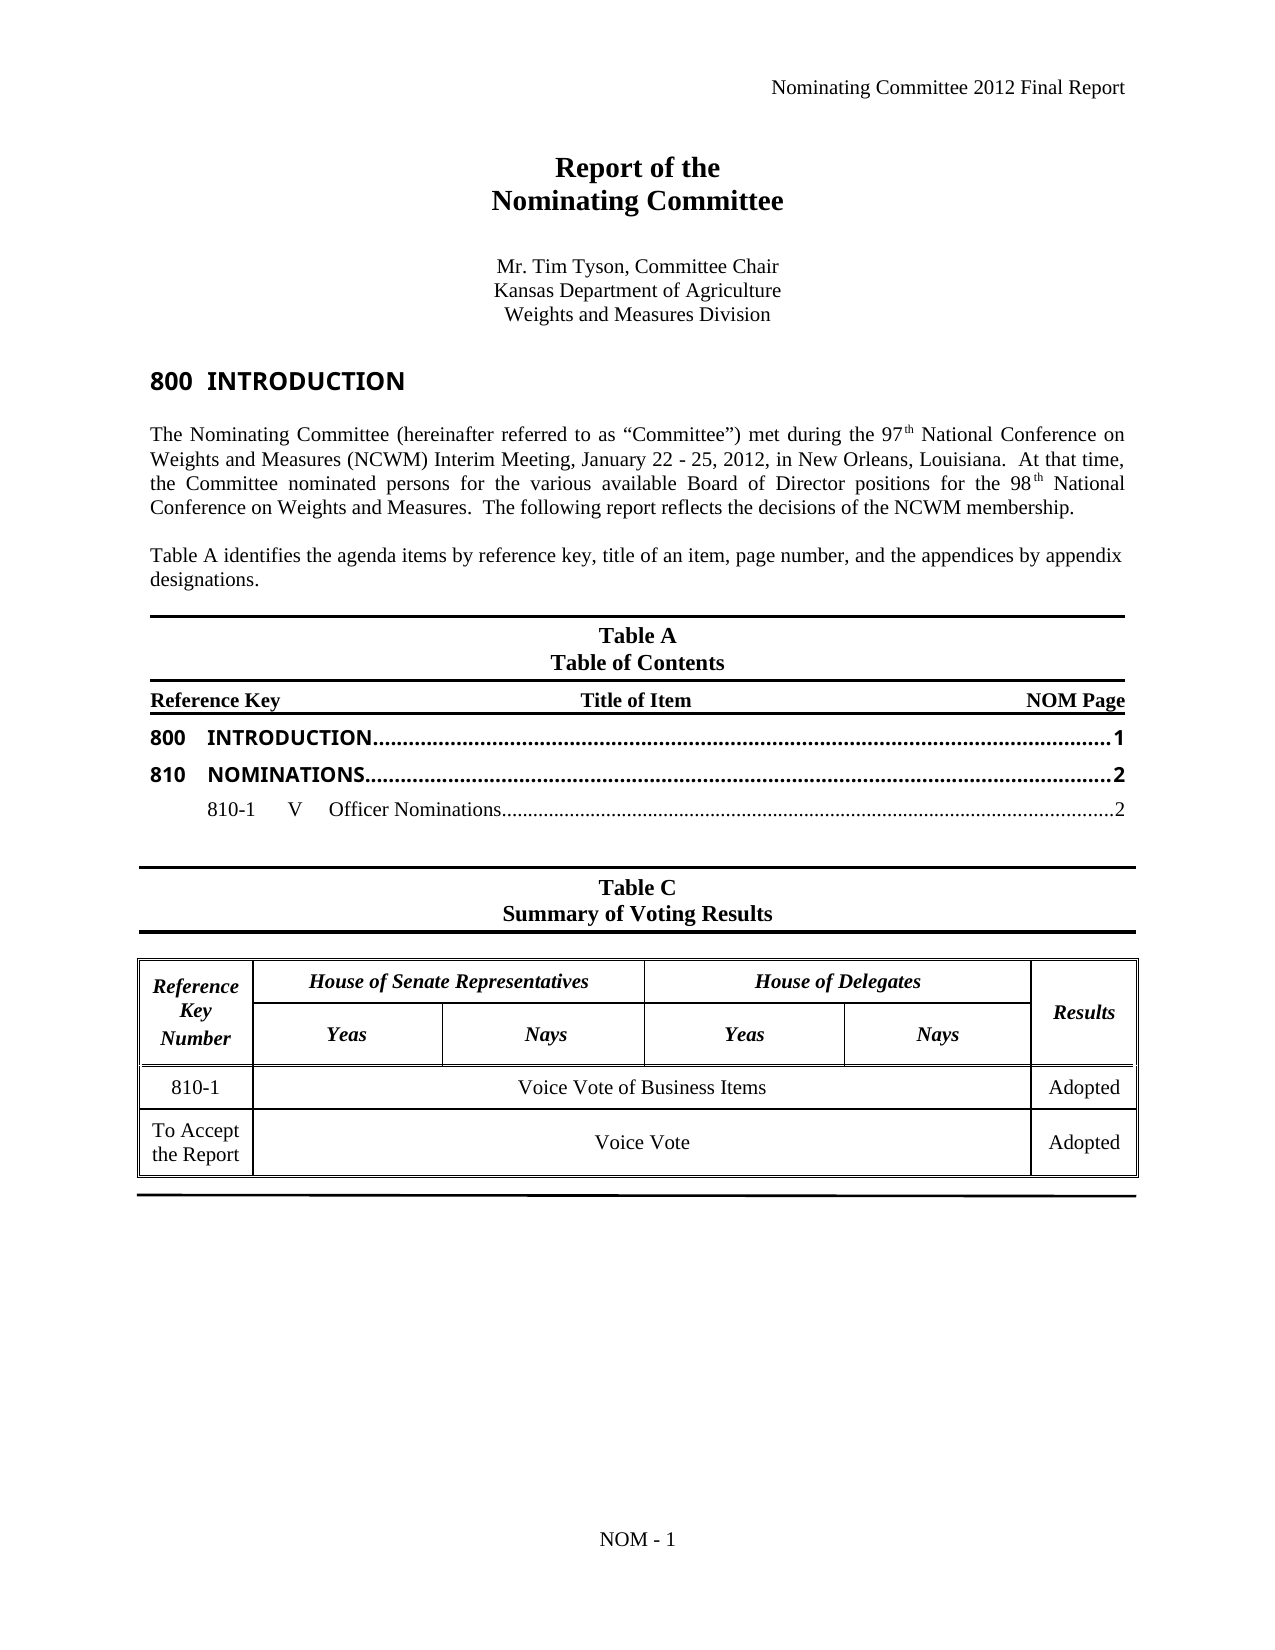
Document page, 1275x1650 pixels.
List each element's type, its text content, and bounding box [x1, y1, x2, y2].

table_cell Nays [845, 1004, 1030, 1063]
text 800 Introduction 1 [150, 723, 1125, 752]
text 810-1 V Officer Nominations 2 [207, 797, 1125, 821]
table_cell 810-1 [140, 1064, 252, 1108]
table_cell Adopted [1032, 1110, 1136, 1175]
table_header House of Delegates [645, 961, 1030, 1002]
text Mr. Tim Tyson, Committee Chair [150, 254, 1125, 278]
table_cell Adopted [1032, 1064, 1136, 1108]
table_header Table C Summary of Voting Results [139, 869, 1136, 930]
subtitle Report of the [150, 150, 1125, 183]
text 810 Nominations 2 [150, 760, 1125, 789]
subtitle Nominating Committee [150, 183, 1125, 217]
table_cell Voice Vote [254, 1110, 1030, 1175]
table_cell NOM Page [798, 682, 1125, 712]
text The Nominating Committee (hereinafter referred to as “Committee”) met during the 97th National Conference on Weights and Measures (NCWM) Interim Meeting, January 22 - 25, 2012, in New Orleans, Louisiana. At that time, the Committee nominated persons for the various available Board of Director positions for the 98th National Conference on Weights and Measures. The following report reflects the decisions of the NCWM membership. [150, 422, 1125, 519]
table_cell To Accept the Report [140, 1110, 252, 1175]
subtitle 800 Introduction [150, 363, 1125, 397]
table_header House of Senate Representatives [254, 961, 644, 1002]
table_header Reference Key Number [140, 961, 252, 1063]
table_cell Yeas [645, 1004, 844, 1063]
table_header Results [1032, 961, 1136, 1063]
table_cell Reference Key [150, 682, 474, 712]
table_header Table A Table of Contents [150, 618, 1125, 679]
text Kansas Department of Agriculture [150, 278, 1125, 302]
table_cell Title of Item [474, 682, 798, 712]
table_cell Yeas [254, 1004, 442, 1063]
text Table A identifies the agenda items by reference key, title of an item, page number, and the appendices by appendix designations. [150, 543, 1125, 591]
text Weights and Measures Division [150, 302, 1125, 326]
table_cell Voice Vote of Business Items [254, 1067, 1030, 1108]
table_cell Nays [443, 1004, 644, 1063]
